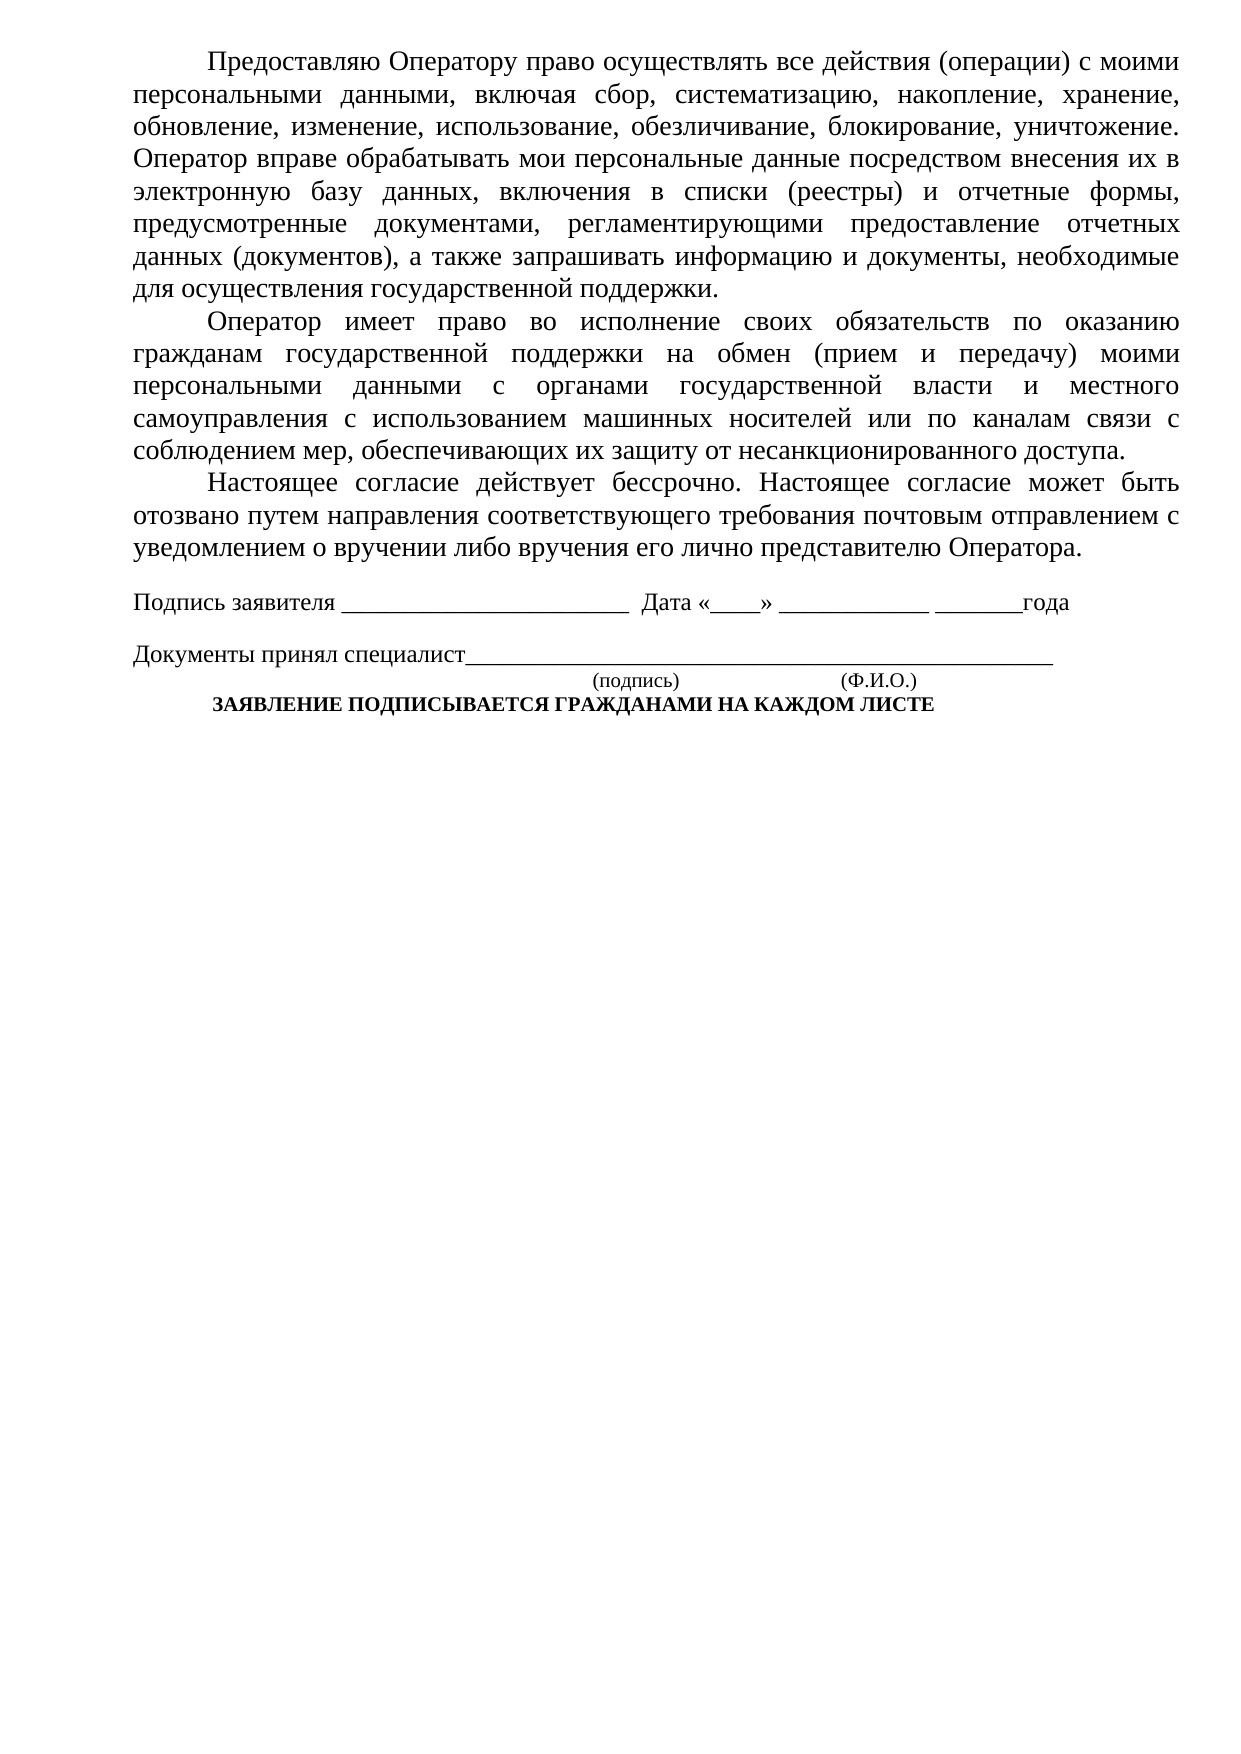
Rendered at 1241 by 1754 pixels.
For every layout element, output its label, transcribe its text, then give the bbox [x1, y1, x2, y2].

text Документы принял специалист_______________________________________________ [133, 639, 1181, 668]
text Настоящее согласие действует бессрочно. Настоящее согласие может быть отозвано путем направления соответствующего требования почтовым отправлением с уведомлением о вручении либо вручения его лично представителю Оператора. [133, 466, 1181, 563]
text Оператор имеет право во исполнение своих обязательств по оказанию гражданам государственной поддержки на обмен (прием и передачу) моими персональными данными с органами государственной власти и местного самоуправления с использованием машинных носителей или по каналам связи с соблюдением мер, обеспечивающих их защиту от несанкционированного доступа. [133, 303, 1181, 466]
text Предоставляю Оператору право осуществлять все действия (операции) с моими персональными данными, включая сбор, систематизацию, накопление, хранение, обновление, изменение, использование, обезличивание, блокирование, уничтожение. Оператор вправе обрабатывать мои персональные данные посредством внесения их в электронную базу данных, включения в списки (реестры) и отчетные формы, предусмотренные документами, регламентирующими предоставление отчетных данных (документов), а также запрашивать информацию и документы, необходимые для осуществления государственной поддержки. [133, 44, 1181, 303]
text Подпись заявителя _______________________ Дата «____» ____________ _______года [133, 587, 1181, 616]
text ЗАЯВЛЕНИЕ ПОДПИСЫВАЕТСЯ ГРАЖДАНАМИ НА КАЖДОМ ЛИСТЕ [133, 692, 1181, 716]
text (подпись) (Ф.И.О.) [133, 668, 1181, 692]
